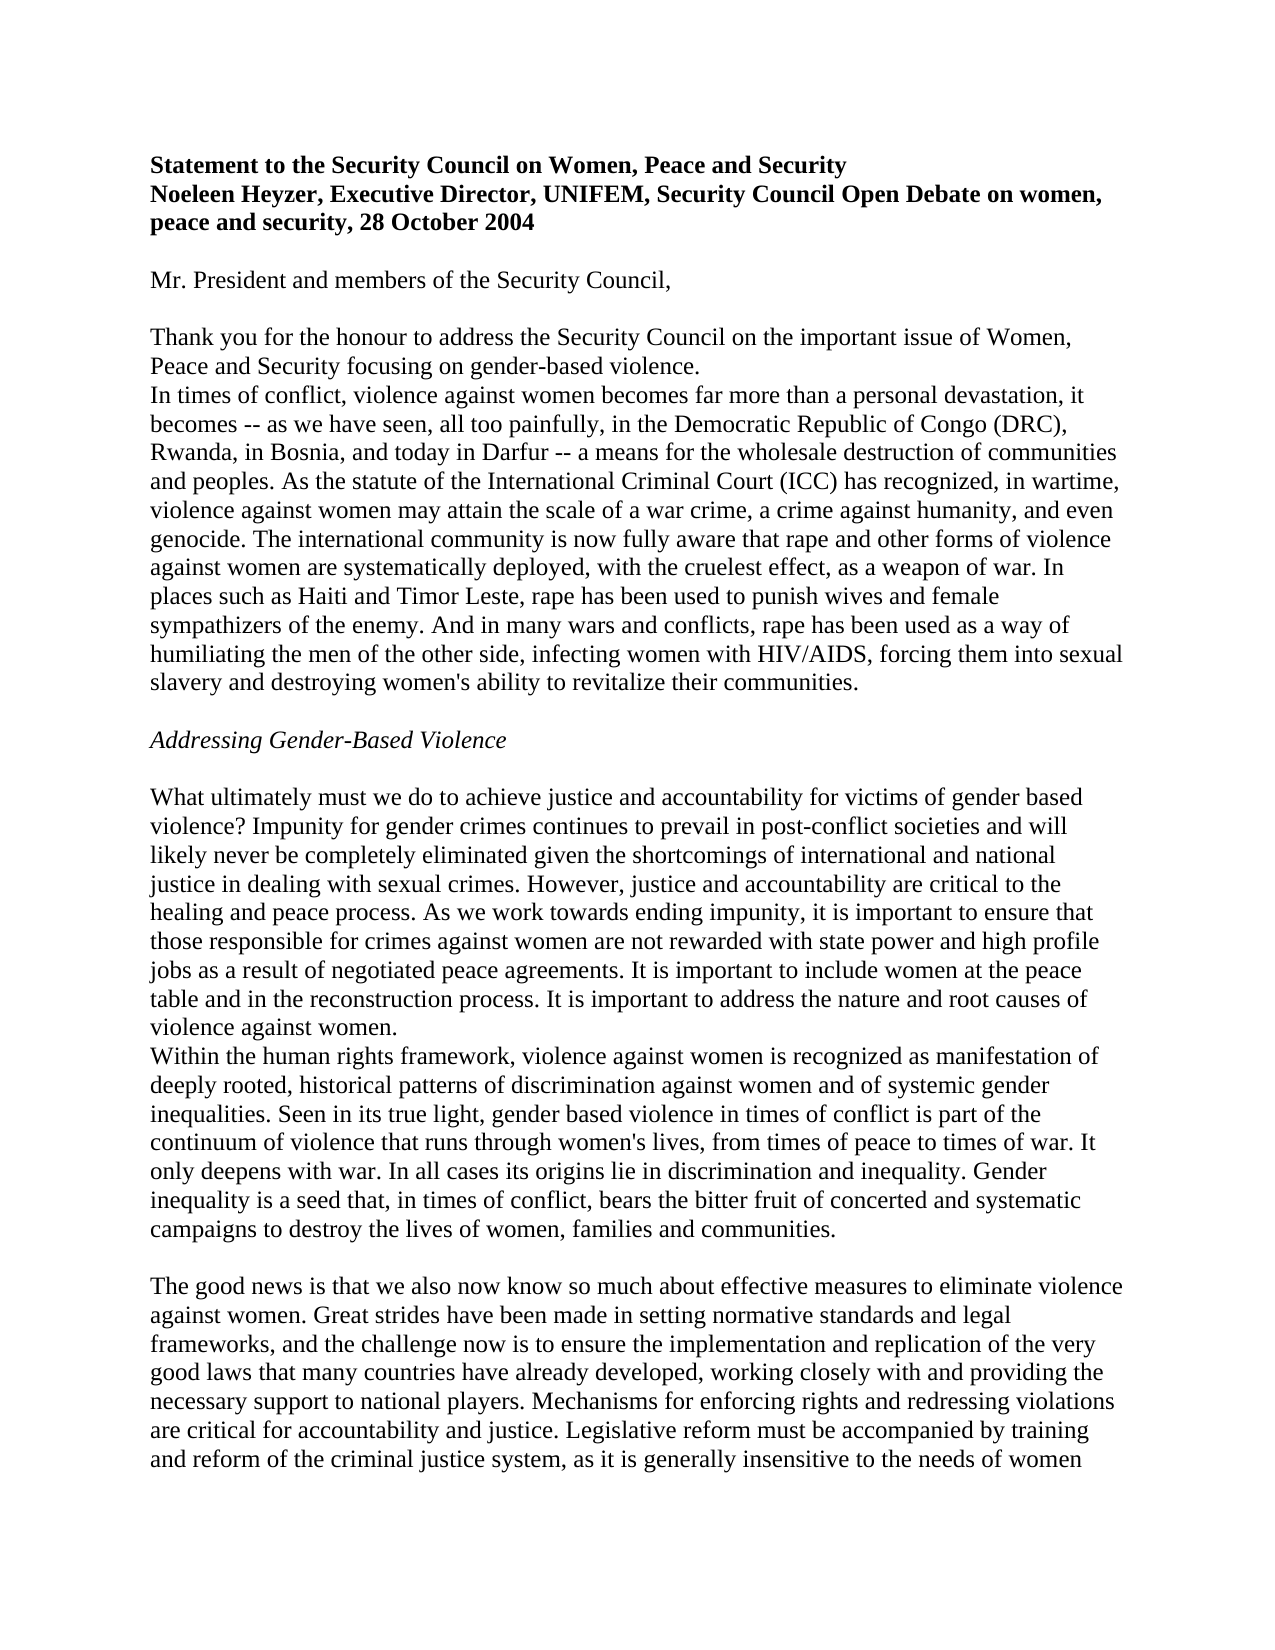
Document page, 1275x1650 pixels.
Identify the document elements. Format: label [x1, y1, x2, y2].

text [150, 150, 1125, 1472]
